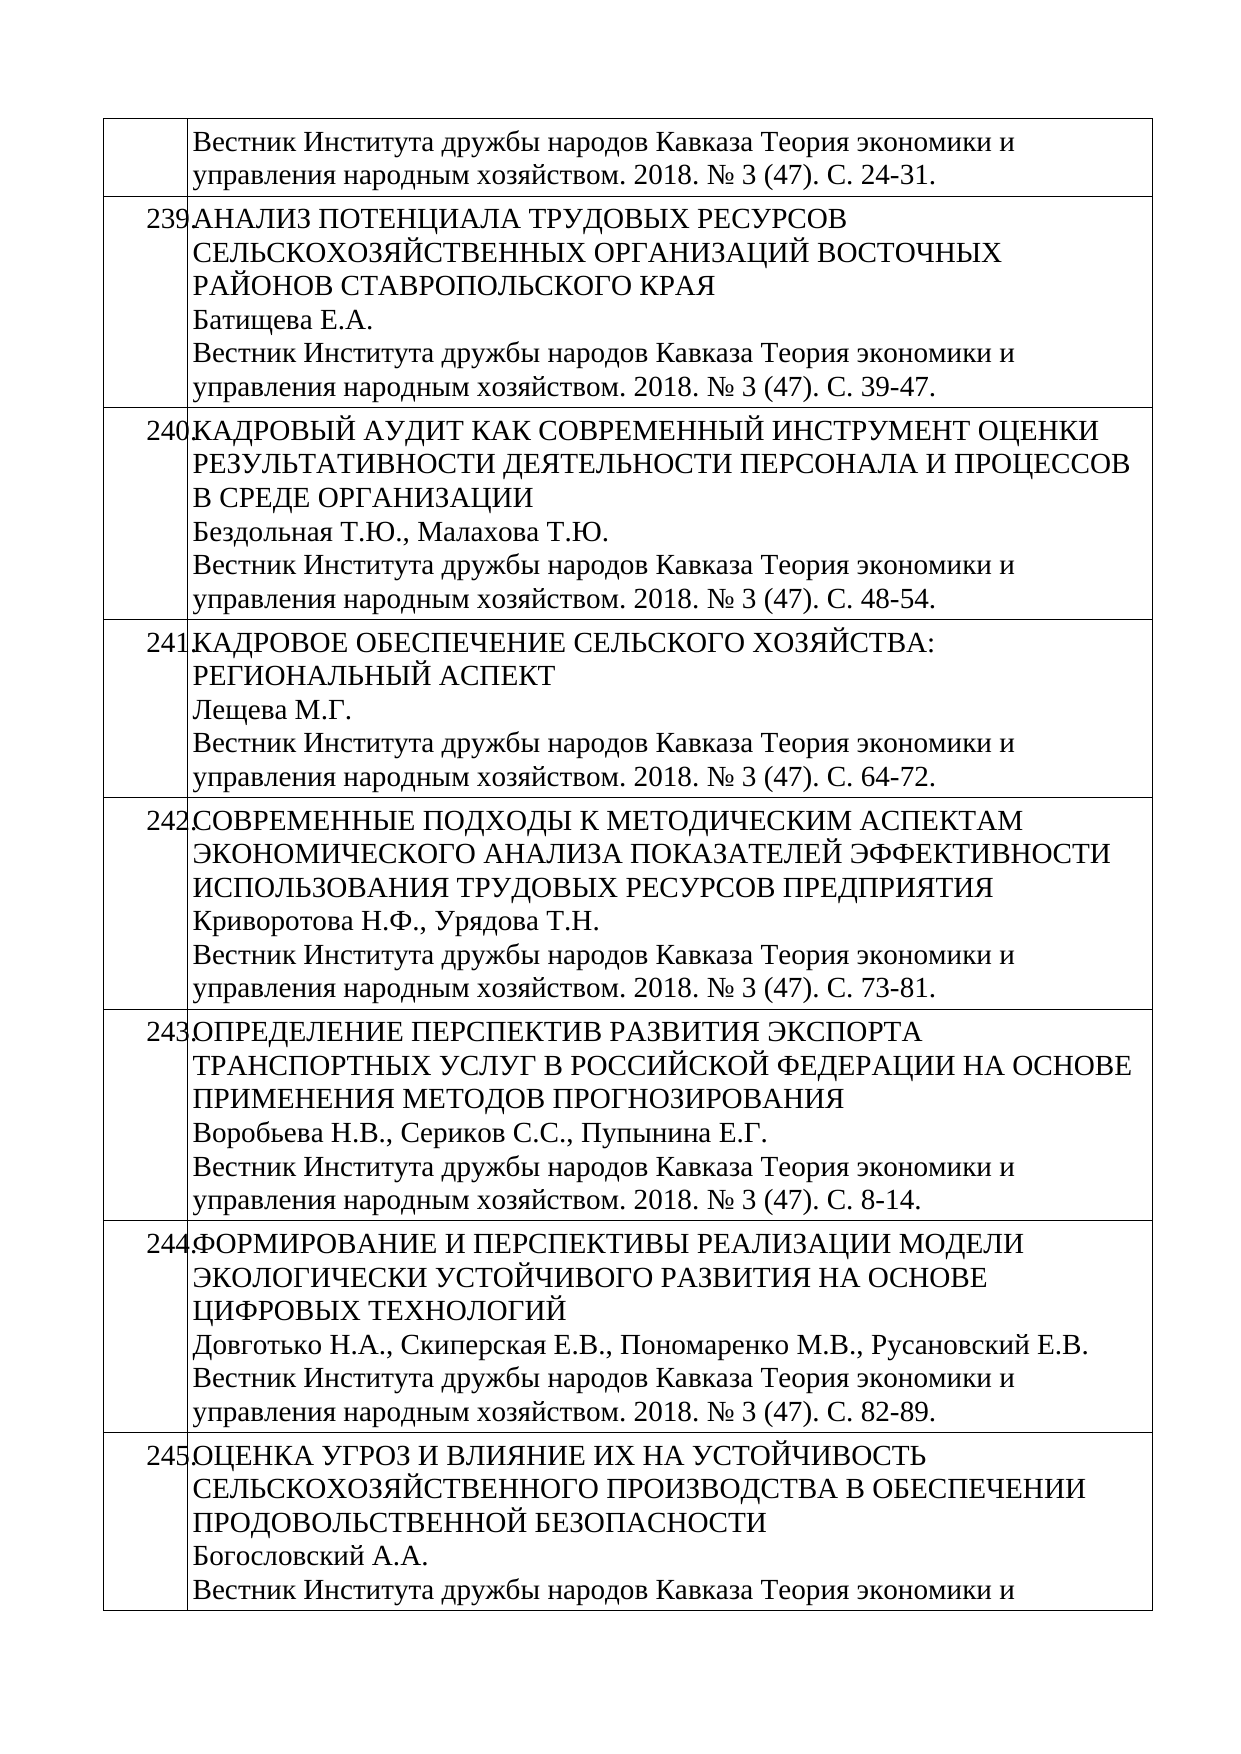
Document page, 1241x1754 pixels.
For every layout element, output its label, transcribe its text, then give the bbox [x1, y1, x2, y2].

table_cell [104, 408, 187, 619]
table_cell [104, 1433, 187, 1610]
table_cell [104, 798, 187, 1009]
table_cell КАДРОВОЕ ОБЕСПЕЧЕНИЕ СЕЛЬСКОГО ХОЗЯЙСТВА: РЕГИОНАЛЬНЫЙ АСПЕКТ Лещева М.Г. Вестник Института дружбы народов Кавказа Теория экономики и управления народным хозяйством. 2018. № 3 (47). С. 64-72. [188, 620, 1152, 797]
table_cell КАДРОВЫЙ АУДИТ КАК СОВРЕМЕННЫЙ ИНСТРУМЕНТ ОЦЕНКИ РЕЗУЛЬТАТИВНОСТИ ДЕЯТЕЛЬНОСТИ ПЕРСОНАЛА И ПРОЦЕССОВ В СРЕДЕ ОРГАНИЗАЦИИ Бездольная Т.Ю., Малахова Т.Ю. Вестник Института дружбы народов Кавказа Теория экономики и управления народным хозяйством. 2018. № 3 (47). С. 48-54. [188, 408, 1152, 619]
table_cell [104, 197, 187, 407]
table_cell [188, 1433, 1152, 1610]
table_cell ФОРМИРОВАНИЕ И ПЕРСПЕКТИВЫ РЕАЛИЗАЦИИ МОДЕЛИ ЭКОЛОГИЧЕСКИ УСТОЙЧИВОГО РАЗВИТИЯ НА ОСНОВЕ ЦИФРОВЫХ ТЕХНОЛОГИЙ Довготько Н.А., Скиперская Е.В., Пономаренко М.В., Русановский Е.В. Вестник Института дружбы народов Кавказа Теория экономики и управления народным хозяйством. 2018. № 3 (47). С. 82-89. [188, 1221, 1152, 1432]
table_cell СОВРЕМЕННЫЕ ПОДХОДЫ К МЕТОДИЧЕСКИМ АСПЕКТАМ ЭКОНОМИЧЕСКОГО АНАЛИЗА ПОКАЗАТЕЛЕЙ ЭФФЕКТИВНОСТИ ИСПОЛЬЗОВАНИЯ ТРУДОВЫХ РЕСУРСОВ ПРЕДПРИЯТИЯ Криворотова Н.Ф., Урядова Т.Н. Вестник Института дружбы народов Кавказа Теория экономики и управления народным хозяйством. 2018. № 3 (47). С. 73-81. [188, 798, 1152, 1009]
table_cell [188, 119, 1152, 196]
table_cell [104, 119, 187, 196]
table_cell [104, 1010, 187, 1220]
table_cell [104, 1221, 187, 1432]
table_cell [104, 620, 187, 797]
table_cell ОПРЕДЕЛЕНИЕ ПЕРСПЕКТИВ РАЗВИТИЯ ЭКСПОРТА ТРАНСПОРТНЫХ УСЛУГ В РОССИЙСКОЙ ФЕДЕРАЦИИ НА ОСНОВЕ ПРИМЕНЕНИЯ МЕТОДОВ ПРОГНОЗИРОВАНИЯ Воробьева Н.В., Сериков С.С., Пупынина Е.Г. Вестник Института дружбы народов Кавказа Теория экономики и управления народным хозяйством. 2018. № 3 (47). С. 8-14. [188, 1010, 1152, 1220]
table_cell АНАЛИЗ ПОТЕНЦИАЛА ТРУДОВЫХ РЕСУРСОВ СЕЛЬСКОХОЗЯЙСТВЕННЫХ ОРГАНИЗАЦИЙ ВОСТОЧНЫХ РАЙОНОВ СТАВРОПОЛЬСКОГО КРАЯ Батищева Е.А. Вестник Института дружбы народов Кавказа Теория экономики и управления народным хозяйством. 2018. № 3 (47). С. 39-47. [188, 197, 1152, 407]
